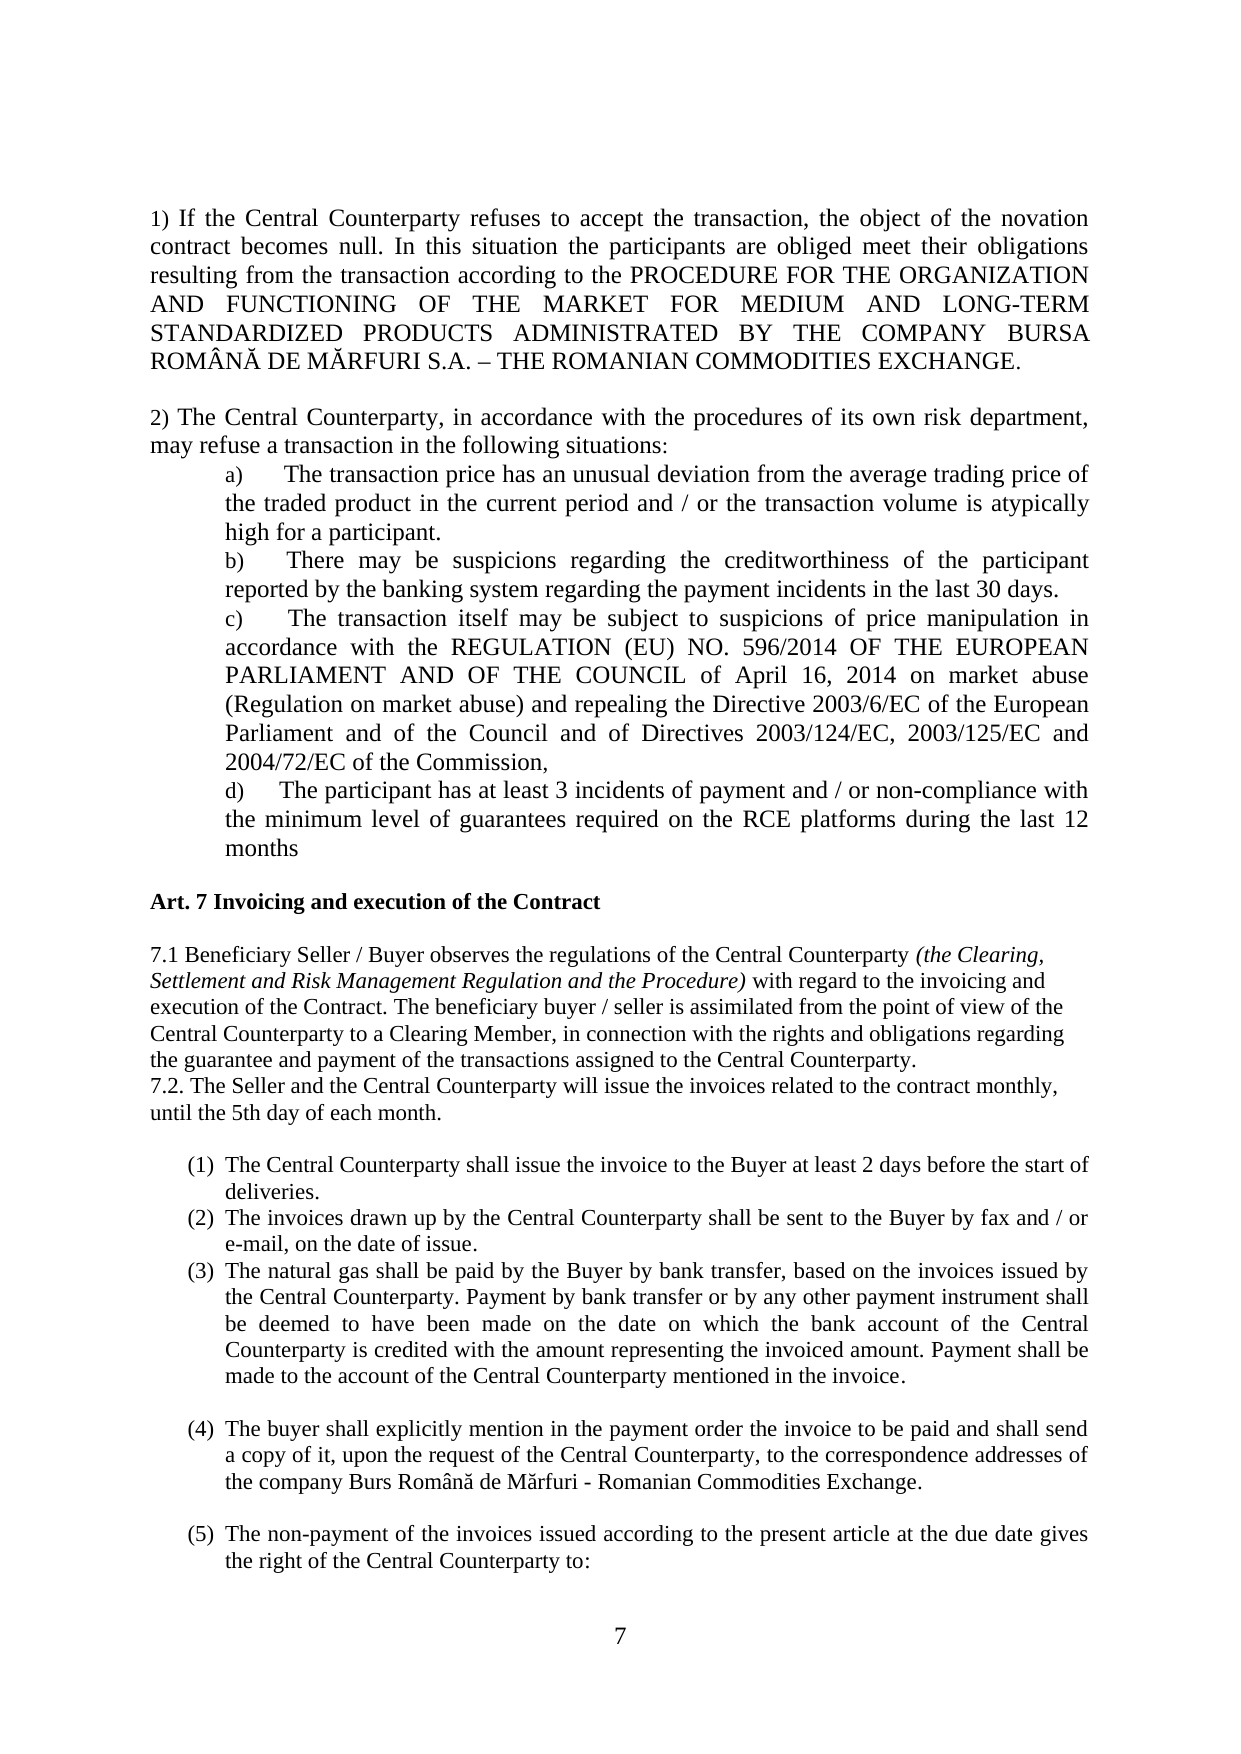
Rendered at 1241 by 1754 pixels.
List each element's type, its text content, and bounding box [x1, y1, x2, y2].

text 1) If the Central Counterparty refuses to accept the transaction, the object of the novation contract becomes null. In this situation the participants are obliged meet their obligations resulting from the transaction according to the PROCEDURE FOR THE ORGANIZATION AND FUNCTIONING OF THE MARKET FOR MEDIUM AND LONG-TERM STANDARDIZED PRODUCTS ADMINISTRATED BY THE COMPANY BURSA ROMÂNĂ DE MĂRFURI S.A. – THE ROMANIAN COMMODITIES EXCHANGE. [150, 203, 1090, 375]
text a) The transaction price has an unusual deviation from the average trading price of the traded product in the current period and / or the transaction volume is atypically high for a participant. [225, 459, 1090, 545]
list The non-payment of the invoices issued according to the present article at the due date gives the right of the Central Counterparty to: [187, 1520, 1090, 1573]
text d) The participant has at least 3 incidents of payment and / or non-compliance with the minimum level of guarantees required on the RCE platforms during the last 12 months [225, 775, 1090, 862]
text Art. 7 Invoicing and execution of the Contract [150, 888, 1090, 914]
text b) There may be suspicions regarding the creditworthiness of the participant reported by the banking system regarding the payment incidents in the last 30 days. [225, 545, 1090, 603]
list The buyer shall explicitly mention in the payment order the invoice to be paid and shall send a copy of it, upon the request of the Central Counterparty, to the correspondence addresses of the company Burs Română de Mărfuri - Romanian Commodities Exchange. [187, 1415, 1090, 1494]
text 2) The Central Counterparty, in accordance with the procedures of its own risk department, may refuse a transaction in the following situations: [150, 402, 1090, 459]
list The Central Counterparty shall issue the invoice to the Buyer at least 2 days before the start of deliveries. [187, 1151, 1090, 1204]
text 7.2. The Seller and the Central Counterparty will issue the invoices related to the contract monthly, until the 5th day of each month. [150, 1072, 1090, 1125]
list The invoices drawn up by the Central Counterparty shall be sent to the Buyer by fax and / or e-mail, on the date of issue. [187, 1204, 1090, 1257]
text c) The transaction itself may be subject to suspicions of price manipulation in accordance with the REGULATION (EU) NO. 596/2014 OF THE EUROPEAN PARLIAMENT AND OF THE COUNCIL of April 16, 2014 on market abuse (Regulation on market abuse) and repealing the Directive 2003/6/EC of the European Parliament and of the Council and of Directives 2003/124/EC, 2003/125/EC and 2004/72/EC of the Commission, [225, 603, 1090, 775]
list The natural gas shall be paid by the Buyer by bank transfer, based on the invoices issued by the Central Counterparty. Payment by bank transfer or by any other payment instrument shall be deemed to have been made on the date on which the bank account of the Central Counterparty is credited with the amount representing the invoiced amount. Payment shall be made to the account of the Central Counterparty mentioned in the invoice. [187, 1257, 1090, 1389]
text 7.1 Beneficiary Seller / Buyer observes the regulations of the Central Counterparty (the Clearing, Settlement and Risk Management Regulation and the Procedure) with regard to the invoicing and execution of the Contract. The beneficiary buyer / seller is assimilated from the point of view of the Central Counterparty to a Clearing Member, in connection with the rights and obligations regarding the guarantee and payment of the transactions assigned to the Central Counterparty. [150, 941, 1090, 1072]
